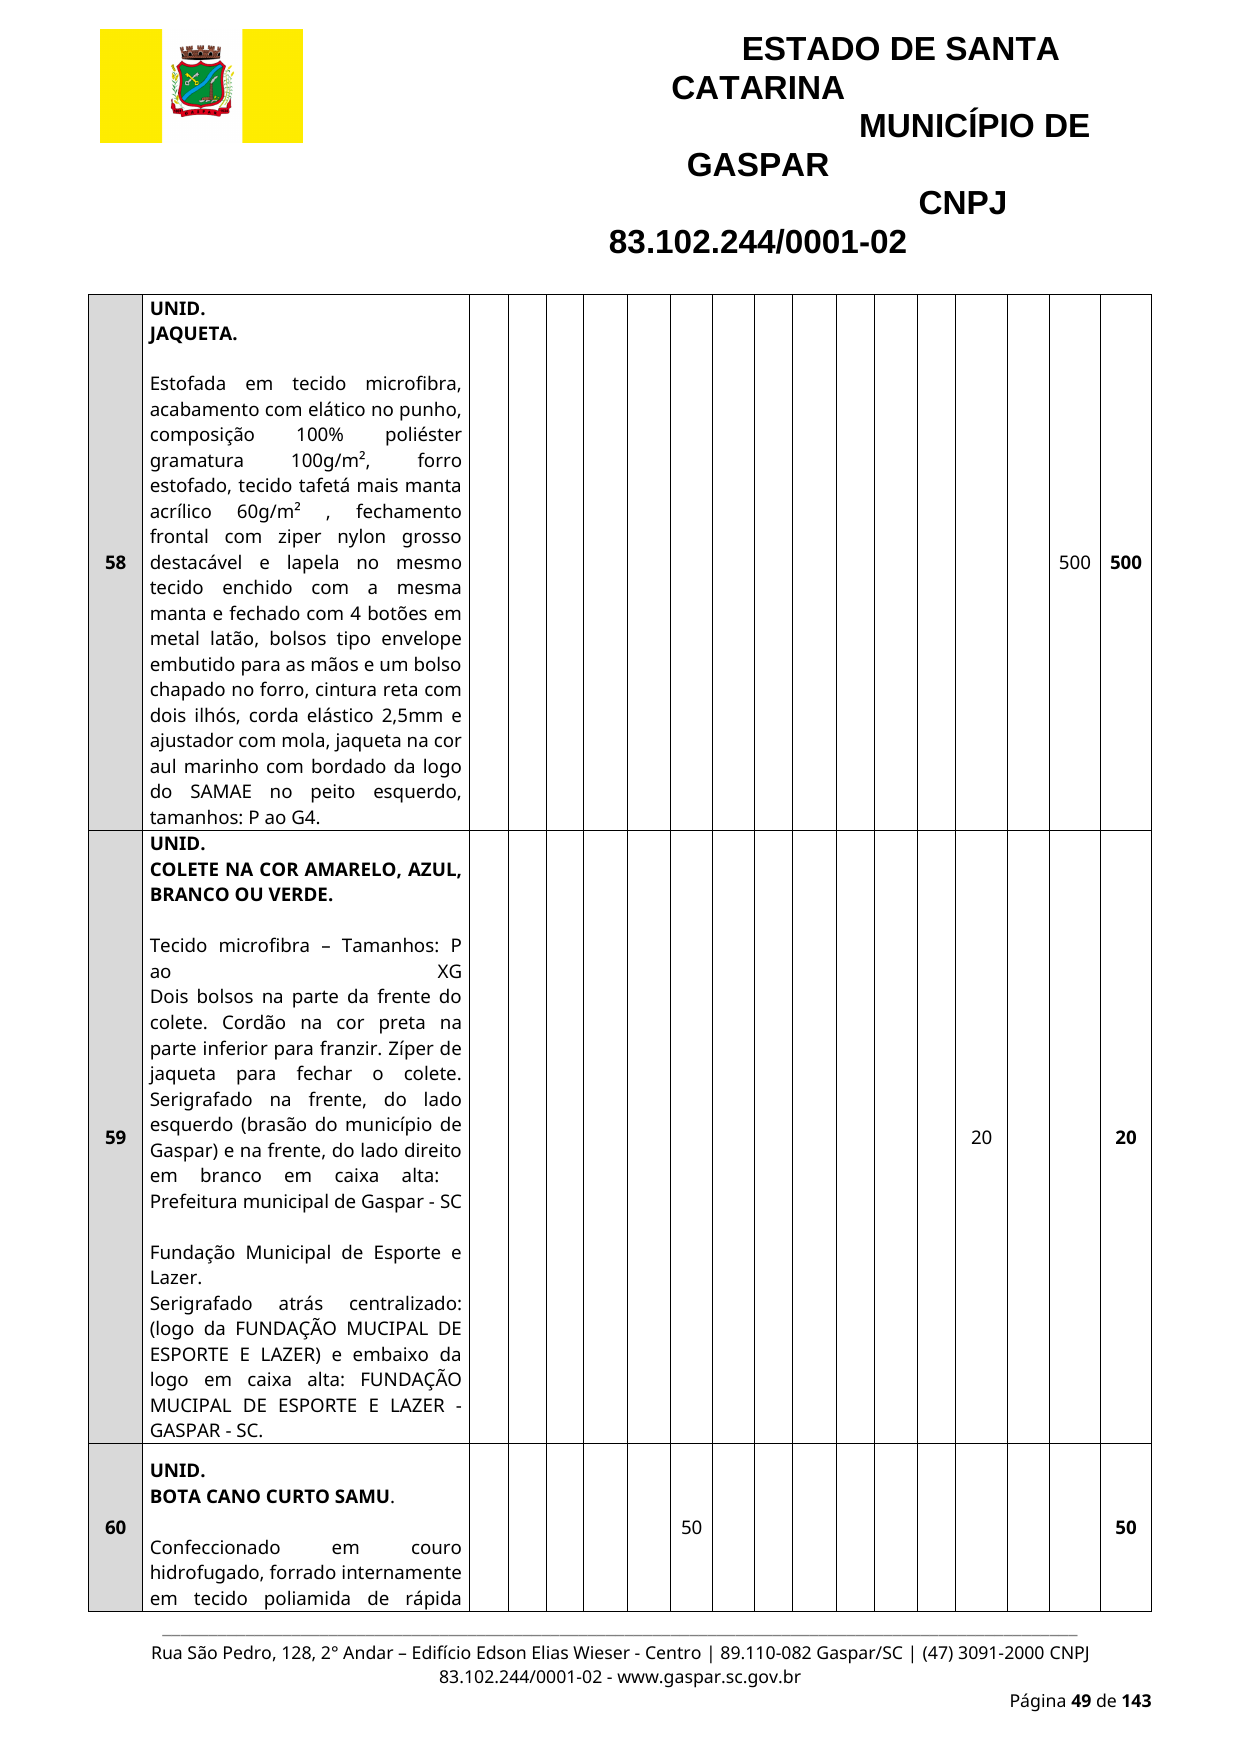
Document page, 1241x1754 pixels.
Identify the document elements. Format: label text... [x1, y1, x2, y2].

table_cell UNID. JAQUETA. Estofada em tecido microfibra, acabamento com elático no punho, composição 100% poliéster gramatura 100g/m², forro estofado, tecido tafetá mais manta acrílico 60g/m² , fechamento frontal com ziper nylon grosso destacável e lapela no mesmo tecido enchido com a mesma manta e fechado com 4 botões em metal latão, bolsos tipo envelope embutido para as mãos e um bolso chapado no forro, cintura reta com dois ilhós, corda elástico 2,5mm e ajustador com mola, jaqueta na cor aul marinho com bordado da logo do SAMAE no peito esquerdo, tamanhos: P ao G4. [143, 295, 469, 830]
table_cell [509, 831, 546, 1443]
table_cell [875, 295, 917, 830]
table_cell [918, 1444, 955, 1611]
table_cell [875, 1444, 917, 1611]
table_cell [671, 831, 712, 1443]
table_cell 60 [89, 1444, 142, 1611]
table_cell 500 [1101, 295, 1151, 830]
table_cell 50 [1101, 1444, 1151, 1611]
table_cell 500 [1050, 295, 1100, 830]
table_cell [470, 831, 508, 1443]
table_cell [547, 295, 583, 830]
table_cell [628, 831, 670, 1443]
table_cell UNID. COLETE NA COR AMARELO, AZUL, BRANCO OU VERDE. Tecido microfibra – Tamanhos: P ao XG Dois bolsos na parte da frente do colete. Cordão na cor preta na parte inferior para franzir. Zíper de jaqueta para fechar o colete. Serigrafado na frente, do lado esquerdo (brasão do município de Gaspar) e na frente, do lado direito em branco em caixa alta: Prefeitura municipal de Gaspar - SC Fundação Municipal de Esporte e Lazer. Serigrafado atrás centralizado: (logo da FUNDAÇÃO MUCIPAL DE ESPORTE E LAZER) e embaixo da logo em caixa alta: FUNDAÇÃO MUCIPAL DE ESPORTE E LAZER - GASPAR - SC. [143, 831, 469, 1443]
table_cell [875, 831, 917, 1443]
table_cell [713, 295, 754, 830]
table_cell 50 [671, 1444, 712, 1611]
table_cell [755, 1444, 792, 1611]
table_cell [956, 1444, 1007, 1611]
table_cell [793, 295, 836, 830]
table_cell [793, 831, 836, 1443]
table_cell [1008, 1444, 1049, 1611]
table_cell [628, 1444, 670, 1611]
table_cell [547, 1444, 583, 1611]
table_cell [470, 1444, 508, 1611]
table_cell [837, 1444, 874, 1611]
table_cell [918, 831, 955, 1443]
table_cell 20 [956, 831, 1007, 1443]
picture [100, 29, 303, 143]
table_cell [918, 295, 955, 830]
table_cell [837, 295, 874, 830]
table_cell [671, 295, 712, 830]
table_cell [713, 831, 754, 1443]
table_cell [837, 831, 874, 1443]
table_cell 59 [89, 831, 142, 1443]
table_cell [470, 295, 508, 830]
table_cell [547, 831, 583, 1443]
table_cell [628, 295, 670, 830]
table_cell [584, 831, 627, 1443]
table_cell [1050, 1444, 1100, 1611]
table_cell [713, 1444, 754, 1611]
table_cell 58 [89, 295, 142, 830]
table_cell [584, 295, 627, 830]
table_cell 20 [1101, 831, 1151, 1443]
table_cell [755, 295, 792, 830]
table_cell [509, 295, 546, 830]
table_cell [1050, 831, 1100, 1443]
table_cell [793, 1444, 836, 1611]
table_cell [755, 831, 792, 1443]
table_cell [1008, 295, 1049, 830]
table_cell [584, 1444, 627, 1611]
table_cell [509, 1444, 546, 1611]
table_cell [956, 295, 1007, 830]
table_cell [1008, 831, 1049, 1443]
